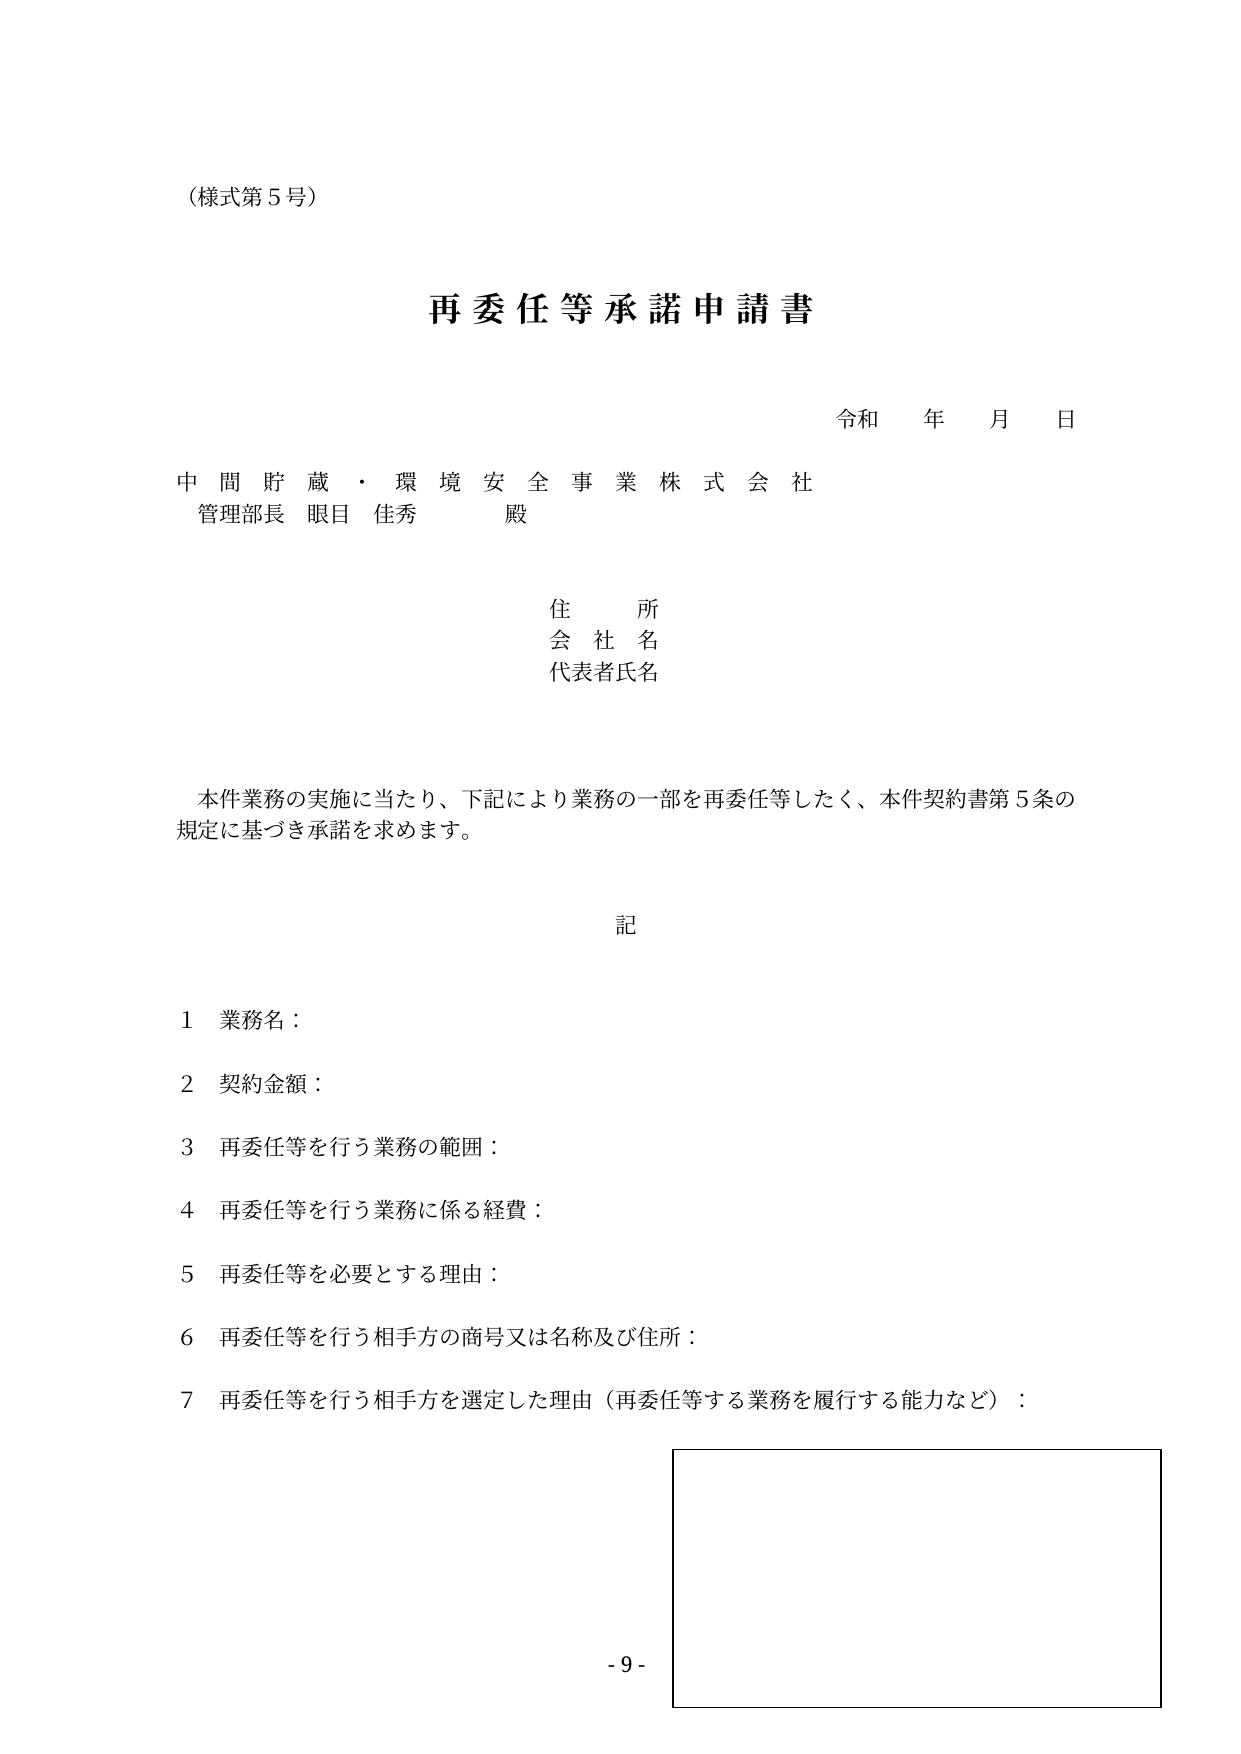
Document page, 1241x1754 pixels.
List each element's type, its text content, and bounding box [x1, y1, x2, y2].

text ４ 再委任等を行う業務に係る経費： [176, 1194, 1077, 1225]
text （様式第５号） [176, 180, 1077, 212]
text ６ 再委任等を行う相手方の商号又は名称及び住所： [176, 1320, 1077, 1352]
text 会 社 名 [176, 624, 1077, 655]
text 住 所 [176, 592, 1077, 624]
text ７ 再委任等を行う相手方を選定した理由（再委任等する業務を履行する能力など）： [176, 1384, 1077, 1415]
text 本件業務の実施に当たり、下記により業務の一部を再委任等したく、本件契約書第５条の規定に基づき承諾を求めます。 [176, 782, 1077, 845]
text 代表者氏名 [176, 655, 1077, 687]
text 記 [176, 909, 1077, 940]
text 管理部長 眼目 佳秀 殿 [176, 497, 1077, 529]
text ３ 再委任等を行う業務の範囲： [176, 1130, 1077, 1162]
text 令和 年 月 日 [176, 402, 1077, 434]
text 再委任等承諾申請書 [176, 275, 1077, 339]
text １ 業務名： [176, 1004, 1077, 1035]
text ５ 再委任等を必要とする理由： [176, 1257, 1077, 1289]
text 中間貯蔵・環境安全事業株式会社 [176, 465, 1077, 497]
text ２ 契約金額： [176, 1067, 1077, 1099]
